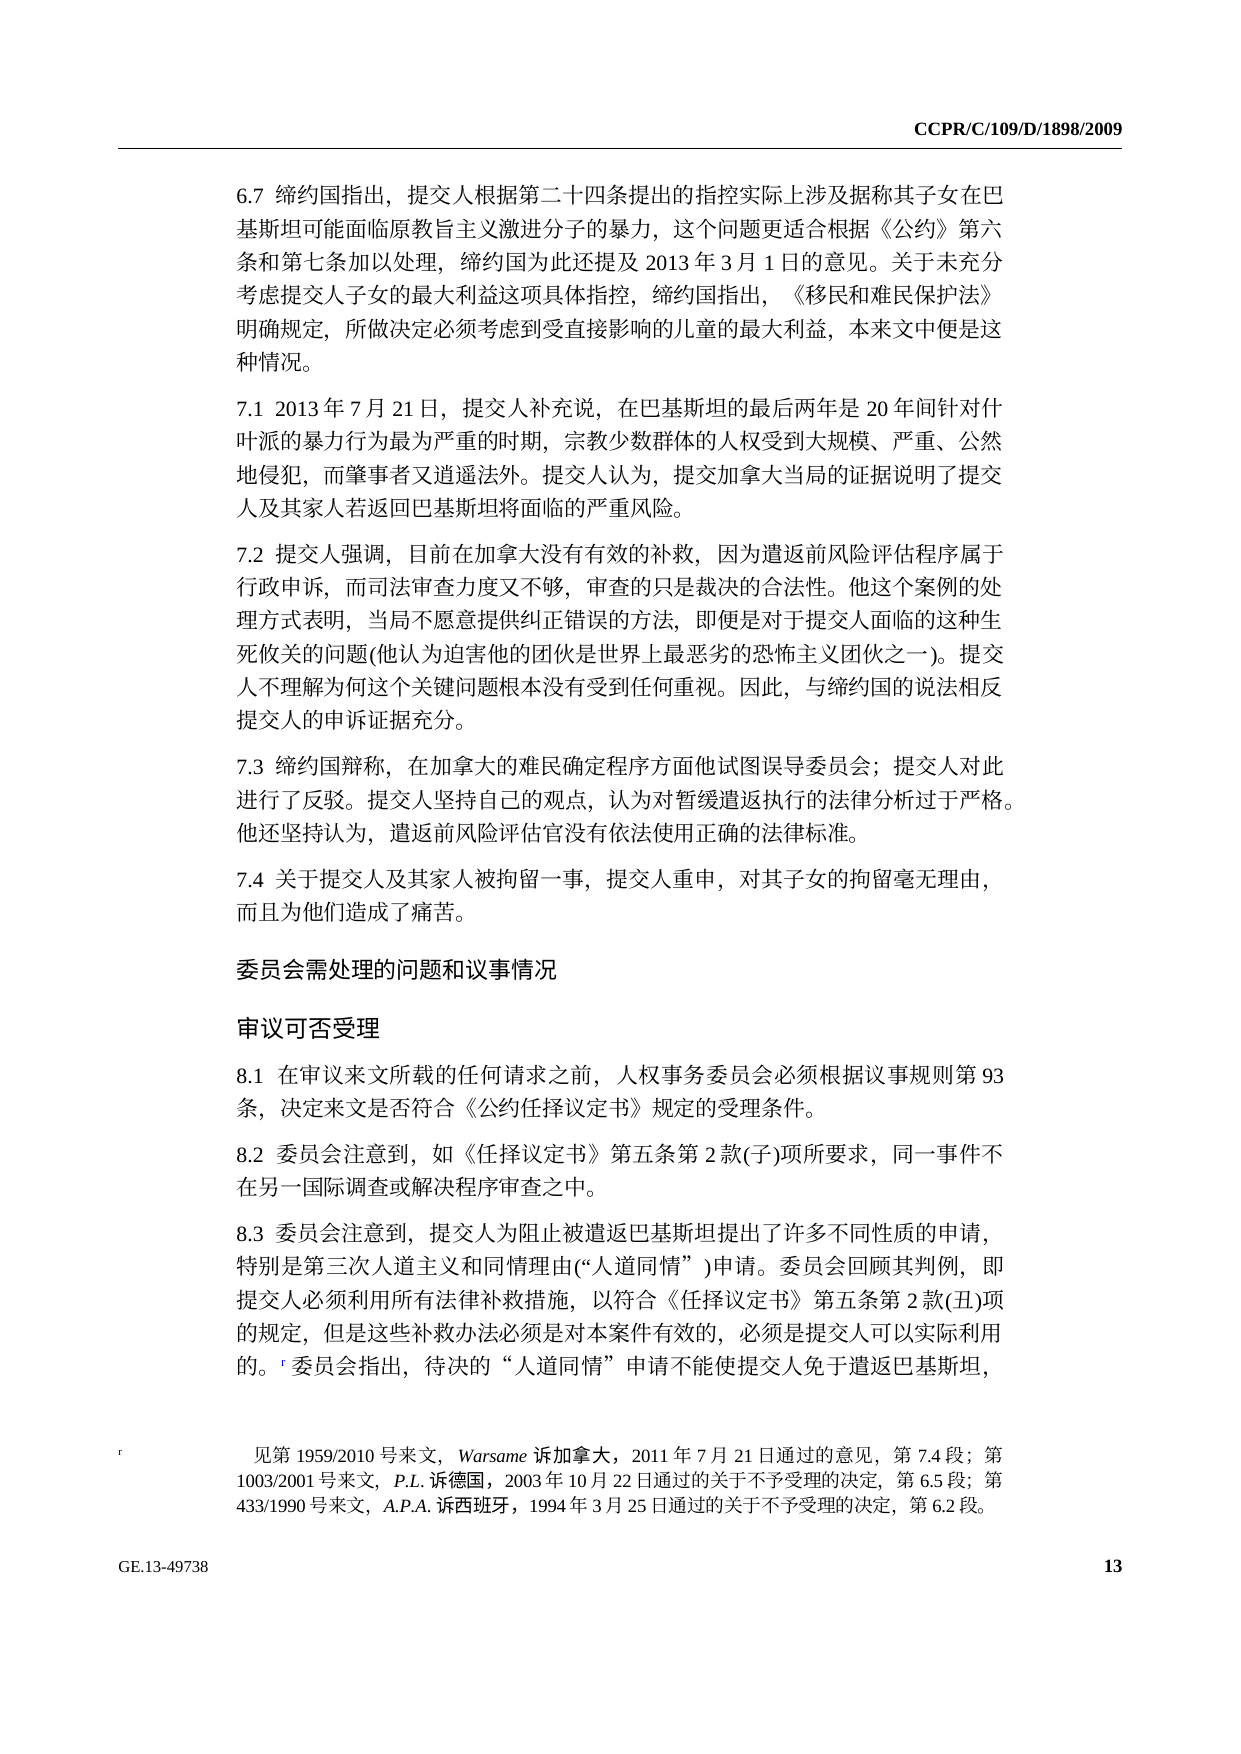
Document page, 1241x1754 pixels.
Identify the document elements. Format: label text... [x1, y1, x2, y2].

text 8.2 委员会注意到，如《任择议定书》第五条第2款(子)项所要求，同一事件不在另一国际调查或解决程序审查之中。 [236, 1136, 1004, 1202]
text 8.1 在审议来文所载的任何请求之前，人权事务委员会必须根据议事规则第93条，决定来文是否符合《公约任择议定书》规定的受理条件。 [236, 1056, 1004, 1123]
text 审议可否受理 [118, 1011, 1004, 1044]
text 7.1 2013年7月21日，提交人补充说，在巴基斯坦的最后两年是20年间针对什叶派的暴力行为最为严重的时期，宗教少数群体的人权受到大规模、严重、公然地侵犯，而肇事者又逍遥法外。提交人认为，提交加拿大当局的证据说明了提交人及其家人若返回巴基斯坦将面临的严重风险。 [236, 390, 1004, 523]
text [236, 1215, 1004, 1381]
text 委员会需处理的问题和议事情况 [118, 952, 1004, 986]
text 7.3 缔约国辩称，在加拿大的难民确定程序方面他试图误导委员会；提交人对此进行了反驳。提交人坚持自己的观点，认为对暂缓遣返执行的法律分析过于严格。他还坚持认为，遣返前风险评估官没有依法使用正确的法律标准。 [236, 748, 1004, 848]
text 7.2 提交人强调，目前在加拿大没有有效的补救，因为遣返前风险评估程序属于行政申诉，而司法审查力度又不够，审查的只是裁决的合法性。他这个案例的处理方式表明，当局不愿意提供纠正错误的方法，即便是对于提交人面临的这种生死攸关的问题(他认为迫害他的团伙是世界上最恶劣的恐怖主义团伙之一)。提交人不理解为何这个关键问题根本没有受到任何重视。因此，与缔约国的说法相反，提交人的申诉证据充分。 [236, 536, 1004, 736]
text 7.4 关于提交人及其家人被拘留一事，提交人重申，对其子女的拘留毫无理由，而且为他们造成了痛苦。 [236, 861, 1004, 927]
text 6.7 缔约国指出，提交人根据第二十四条提出的指控实际上涉及据称其子女在巴基斯坦可能面临原教旨主义激进分子的暴力，这个问题更适合根据《公约》第六条和第七条加以处理，缔约国为此还提及2013年3月1日的意见。关于未充分考虑提交人子女的最大利益这项具体指控，缔约国指出，《移民和难民保护法》明确规定，所做决定必须考虑到受直接影响的儿童的最大利益，本来文中便是这种情况。 [236, 177, 1004, 377]
